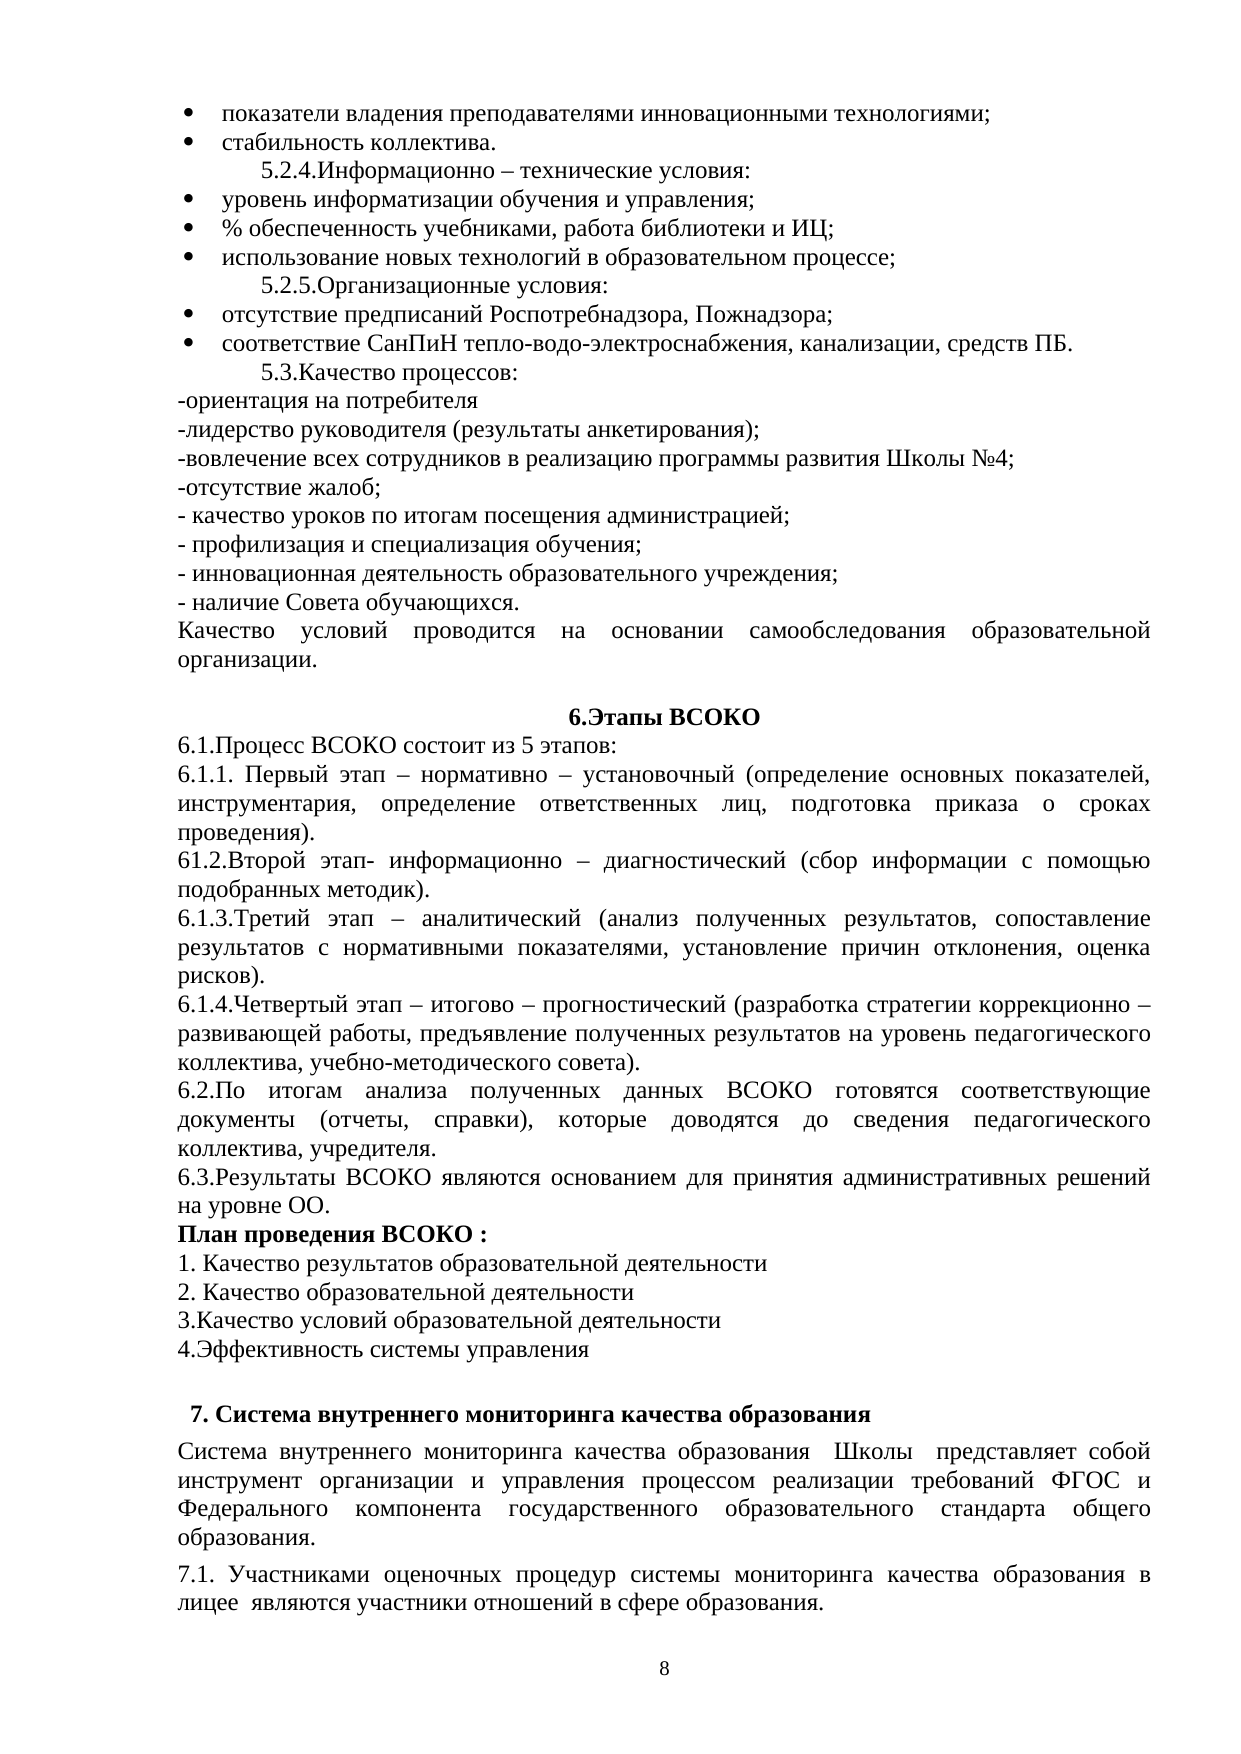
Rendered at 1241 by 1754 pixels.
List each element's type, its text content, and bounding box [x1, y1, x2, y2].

text 6.1.Процесс ВСОКО состоит из 5 этапов: [177, 730, 1152, 759]
text -отсутствие жалоб; [177, 472, 1152, 500]
text -лидерство руководителя (результаты анкетирования); [177, 414, 1152, 443]
text Система внутреннего мониторинга качества образования Школы представляет собой инструмент организации и управления процессом реализации требований ФГОС и Федерального компонента государственного образовательного стандарта общего образования. [177, 1436, 1152, 1551]
text 2. Качество образовательной деятельности [177, 1277, 1152, 1305]
list % обеспеченность учебниками, работа библиотеки и ИЦ; [184, 213, 1152, 242]
list соответствие СанПиН тепло-водо-электроснабжения, канализации, средств ПБ. [184, 328, 1152, 357]
text - профилизация и специализация обучения; [177, 529, 1152, 558]
text - инновационная деятельность образовательного учреждения; [177, 558, 1152, 587]
list стабильность коллектива. [184, 127, 1152, 155]
text 61.2.Второй этап- информационно – диагностический (сбор информации с помощью подобранных методик). [177, 845, 1152, 903]
list использование новых технологий в образовательном процессе; [184, 242, 1152, 270]
text 6.1.1. Первый этап – нормативно – установочный (определение основных показателей, инструментария, определение ответственных лиц, подготовка приказа о сроках проведения). [177, 759, 1152, 845]
list показатели владения преподавателями инновационными технологиями; [184, 98, 1152, 127]
text Качество условий проводится на основании самообследования образовательной организации. [177, 615, 1152, 673]
text - наличие Совета обучающихся. [177, 587, 1152, 615]
text - качество уроков по итогам посещения администрацией; [177, 500, 1152, 529]
text 5.2.4.Информационно – технические условия: [177, 155, 1152, 184]
text 3.Качество условий образовательной деятельности [177, 1305, 1152, 1334]
text 5.2.5.Организационные условия: [177, 270, 1152, 299]
text 6.3.Результаты ВСОКО являются основанием для принятия административных решений на уровне ОО. [177, 1162, 1152, 1219]
text -вовлечение всех сотрудников в реализацию программы развития Школы №4; [177, 443, 1152, 472]
list уровень информатизации обучения и управления; [184, 184, 1152, 213]
text План проведения ВСОКО : [177, 1219, 1152, 1248]
text -ориентация на потребителя [177, 385, 1152, 414]
text 6.1.4.Четвертый этап – итогово – прогностический (разработка стратегии коррекционно – развивающей работы, предъявление полученных результатов на уровень педагогического коллектива, учебно-методического совета). [177, 989, 1152, 1075]
text 4.Эффективность системы управления [177, 1334, 1152, 1363]
text 6.2.По итогам анализа полученных данных ВСОКО готовятся соответствующие документы (отчеты, справки), которые доводятся до сведения педагогического коллектива, учредителя. [177, 1075, 1152, 1162]
text 7. Система внутреннего мониторинга качества образования [177, 1399, 1152, 1428]
text 5.3.Качество процессов: [177, 357, 1152, 385]
text 1. Качество результатов образовательной деятельности [177, 1248, 1152, 1277]
text 6.1.3.Третий этап – аналитический (анализ полученных результатов, сопоставление результатов с нормативными показателями, установление причин отклонения, оценка рисков). [177, 903, 1152, 989]
list отсутствие предписаний Роспотребнадзора, Пожнадзора; [184, 299, 1152, 328]
text 7.1. Участниками оценочных процедур системы мониторинга качества образования в лицее являются участники отношений в сфере образования. [177, 1559, 1152, 1616]
text 6.Этапы ВСОКО [177, 702, 1152, 730]
